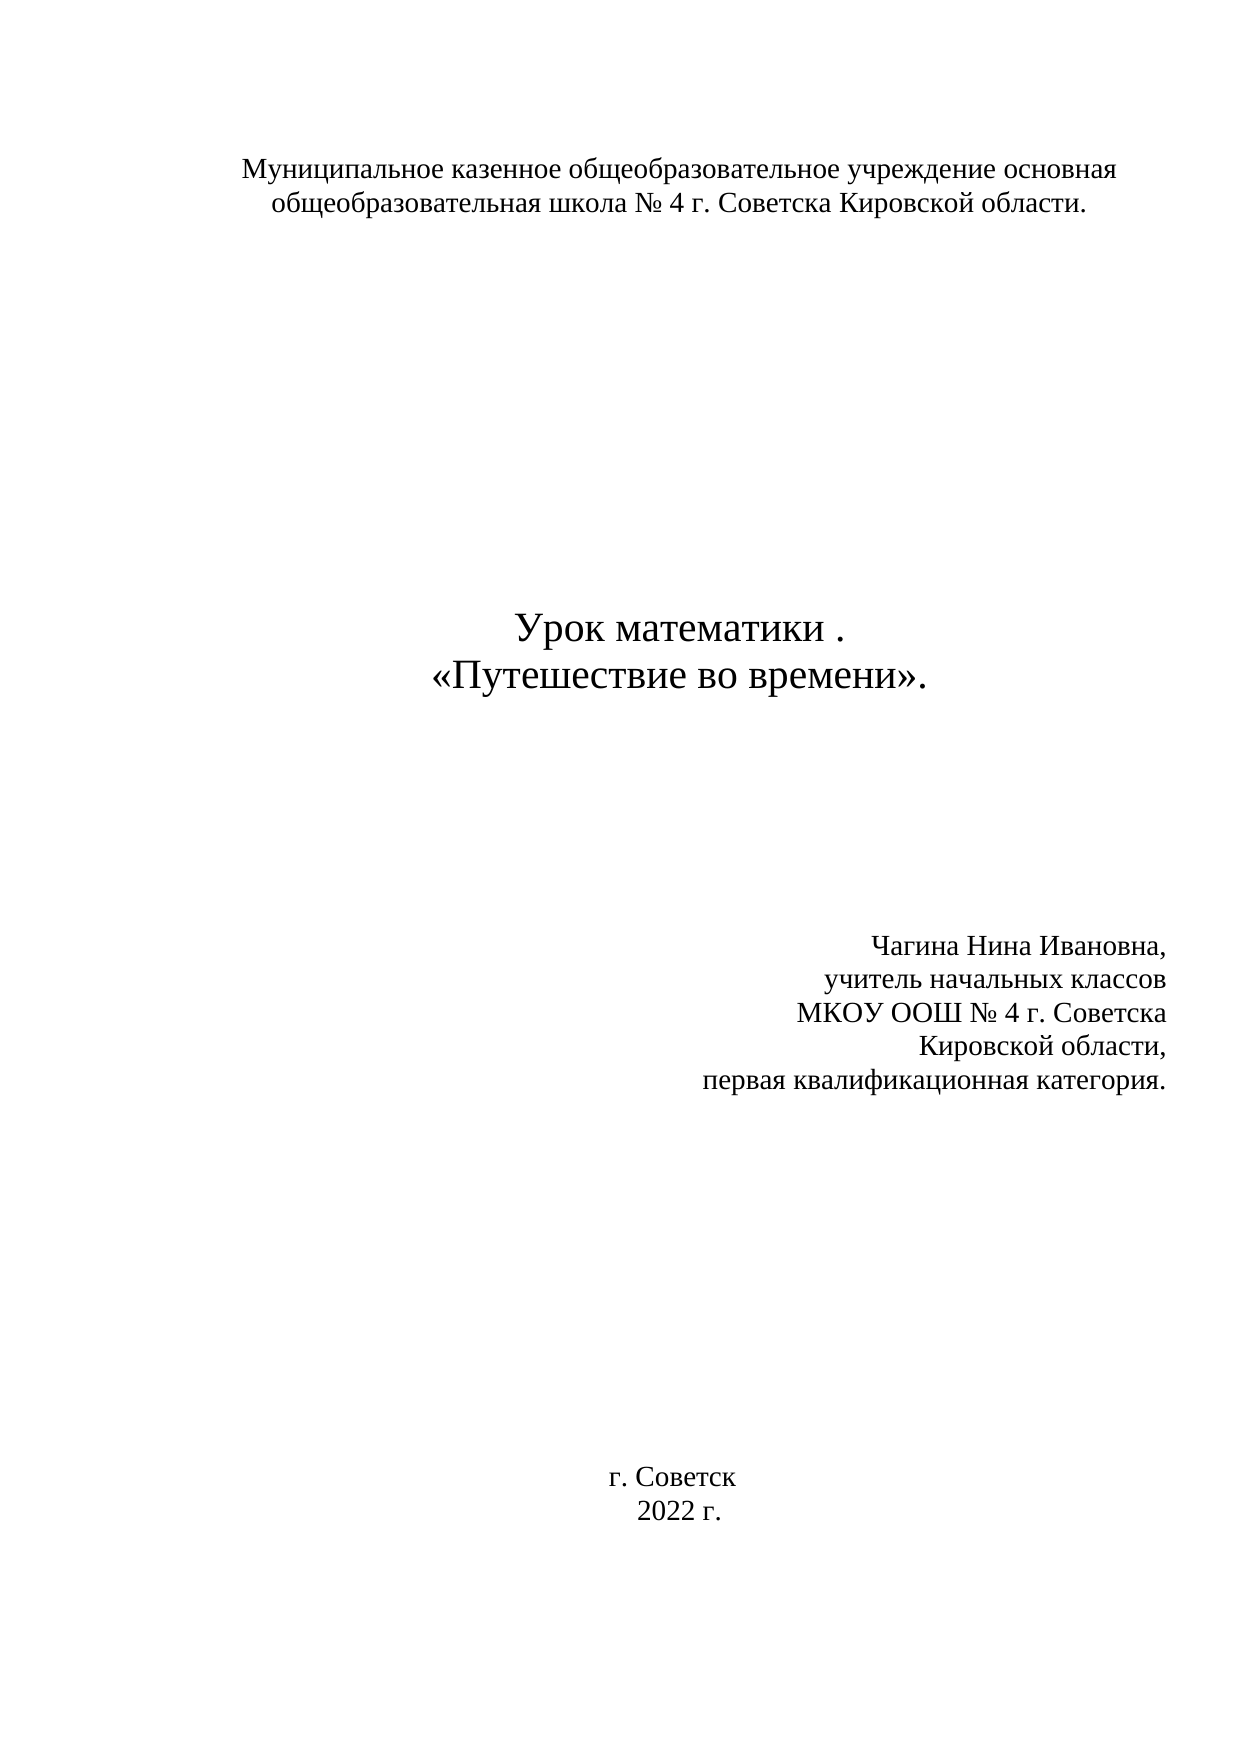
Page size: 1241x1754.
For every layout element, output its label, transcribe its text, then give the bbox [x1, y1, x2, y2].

text учитель начальных классов [192, 961, 1167, 995]
text Кировской области, [192, 1028, 1167, 1062]
text «Путешествие во времени». [192, 650, 1167, 698]
text Муниципальное казенное общеобразовательное учреждение основная общеобразовательная школа № 4 г. Советска Кировской области. [192, 152, 1167, 219]
text 2022 г. [192, 1493, 1167, 1526]
text г. Советск [192, 1459, 1167, 1493]
text МКОУ ООШ № 4 г. Советска [192, 995, 1167, 1028]
text Чагина Нина Ивановна, [192, 928, 1167, 961]
text Урок математики . [192, 602, 1167, 650]
text первая квалификационная категория. [192, 1062, 1167, 1096]
